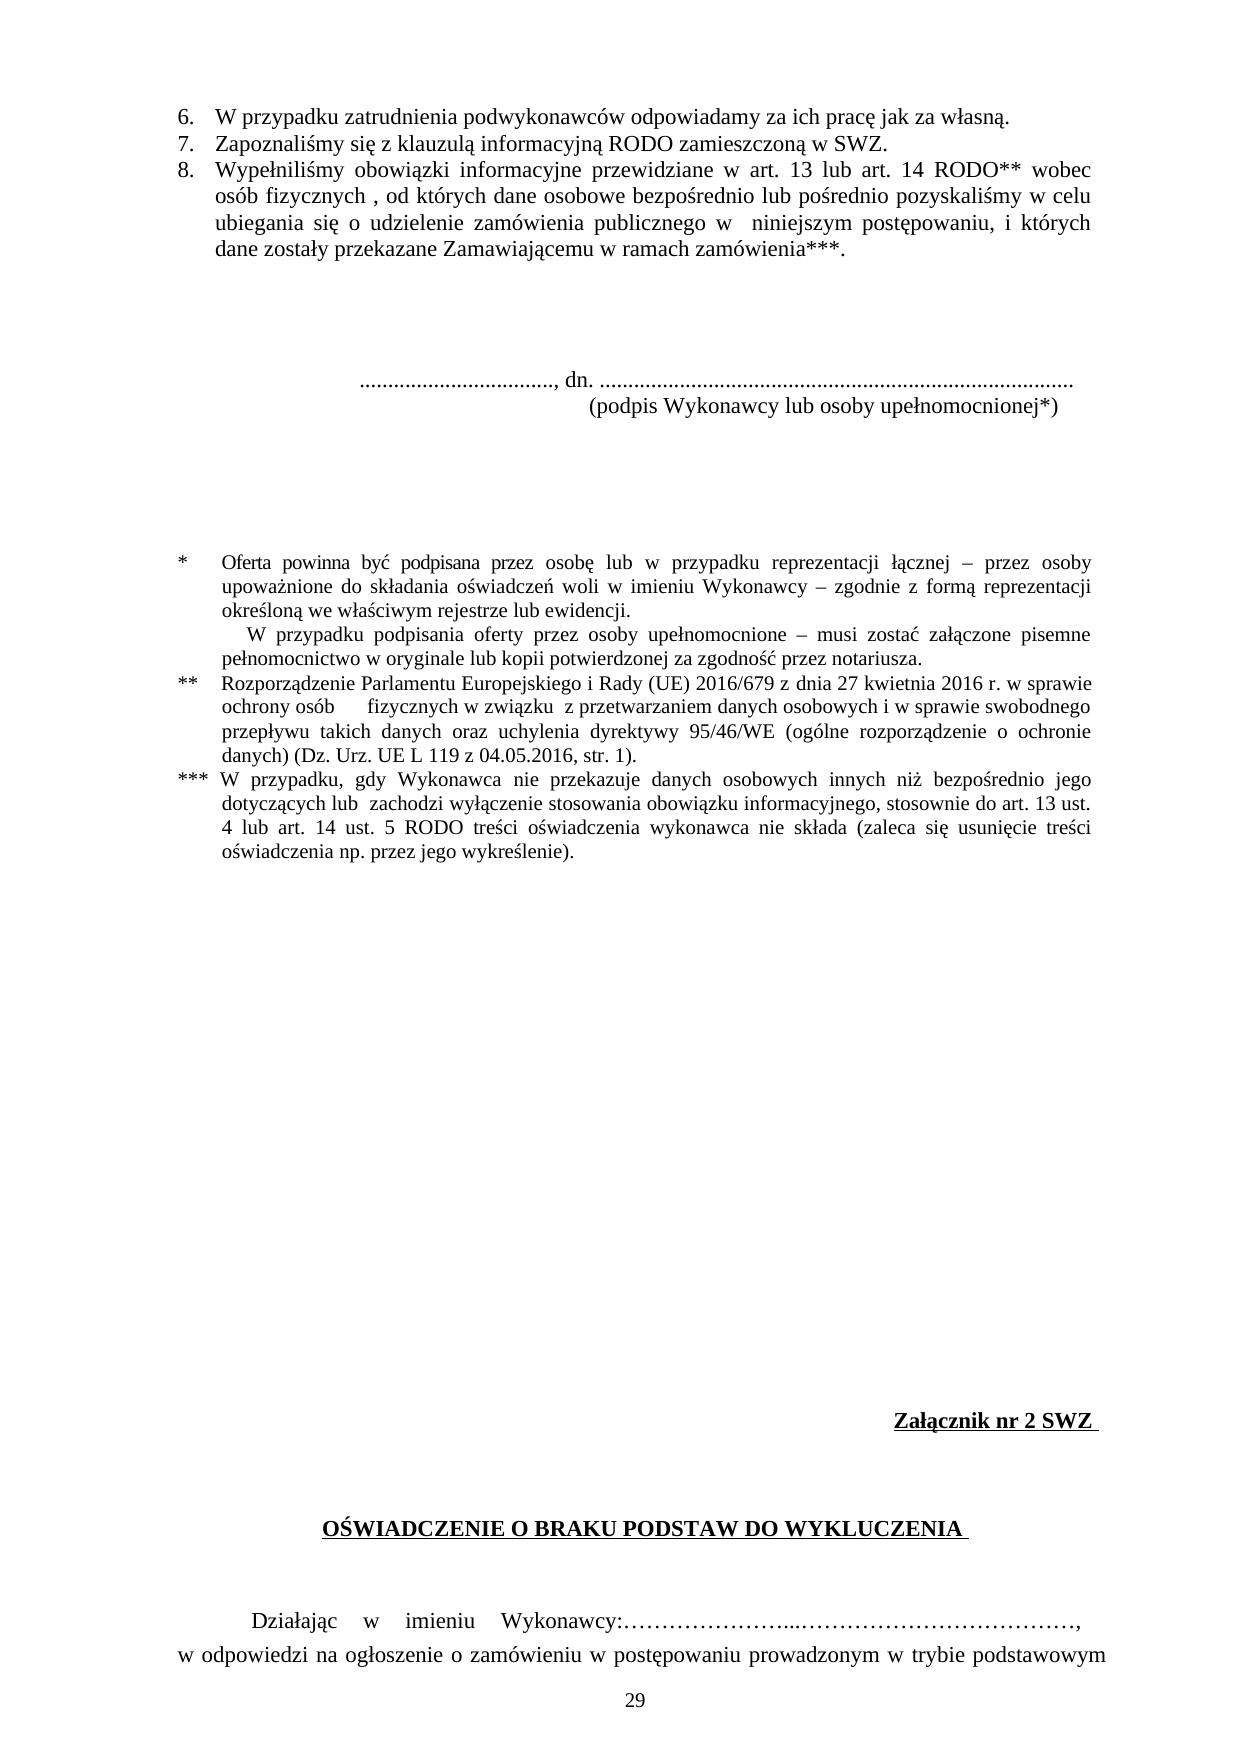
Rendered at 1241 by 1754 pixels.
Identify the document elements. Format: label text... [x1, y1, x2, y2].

list Wypełniliśmy obowiązki informacyjne przewidziane w art. 13 lub art. 14 RODO** wobec osób fizycznych , od których dane osobowe bezpośrednio lub pośrednio pozyskaliśmy w celu ubiegania się o udzielenie zamówienia publicznego w niniejszym postępowaniu, i których dane zostały przekazane Zamawiającemu w ramach zamówienia***. [177, 156, 1092, 262]
list W przypadku zatrudnienia podwykonawców odpowiadamy za ich pracę jak za własną. [177, 103, 1092, 130]
text ** Rozporządzenie Parlamentu Europejskiego i Rady (UE) 2016/679 z dnia 27 kwietnia 2016 r. w sprawie ochrony osób fizycznych w związku z przetwarzaniem danych osobowych i w sprawie swobodnego przepływu takich danych oraz uchylenia dyrektywy 95/46/WE (ogólne rozporządzenie o ochronie danych) (Dz. Urz. UE L 119 z 04.05.2016, str. 1). [177, 670, 1092, 767]
text .................................., dn. ................................................................................... [325, 366, 1092, 392]
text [177, 1607, 1107, 1668]
text W przypadku podpisania oferty przez osoby upełnomocnione – musi zostać załączone pisemne pełnomocnictwo w oryginale lub kopii potwierdzonej za zgodność przez notariusza. [177, 622, 1092, 670]
text (podpis Wykonawcy lub osoby upełnomocnionej*) [177, 392, 1092, 418]
text * Oferta powinna być podpisana przez osobę lub w przypadku reprezentacji łącznej – przez osoby upoważnione do składania oświadczeń woli w imieniu Wykonawcy – zgodnie z formą reprezentacji określoną we właściwym rejestrze lub ewidencji. [177, 550, 1092, 622]
text Załącznik nr 2 SWZ [177, 1407, 1092, 1434]
text OŚWIADCZENIE O BRAKU PODSTAW DO WYKLUCZENIA [177, 1515, 1107, 1542]
text *** W przypadku, gdy Wykonawca nie przekazuje danych osobowych innych niż bezpośrednio jego dotyczących lub zachodzi wyłączenie stosowania obowiązku informacyjnego, stosownie do art. 13 ust. 4 lub art. 14 ust. 5 RODO treści oświadczenia wykonawca nie składa (zaleca się usunięcie treści oświadczenia np. przez jego wykreślenie). [177, 767, 1092, 863]
list Zapoznaliśmy się z klauzulą informacyjną RODO zamieszczoną w SWZ. [177, 130, 1092, 156]
